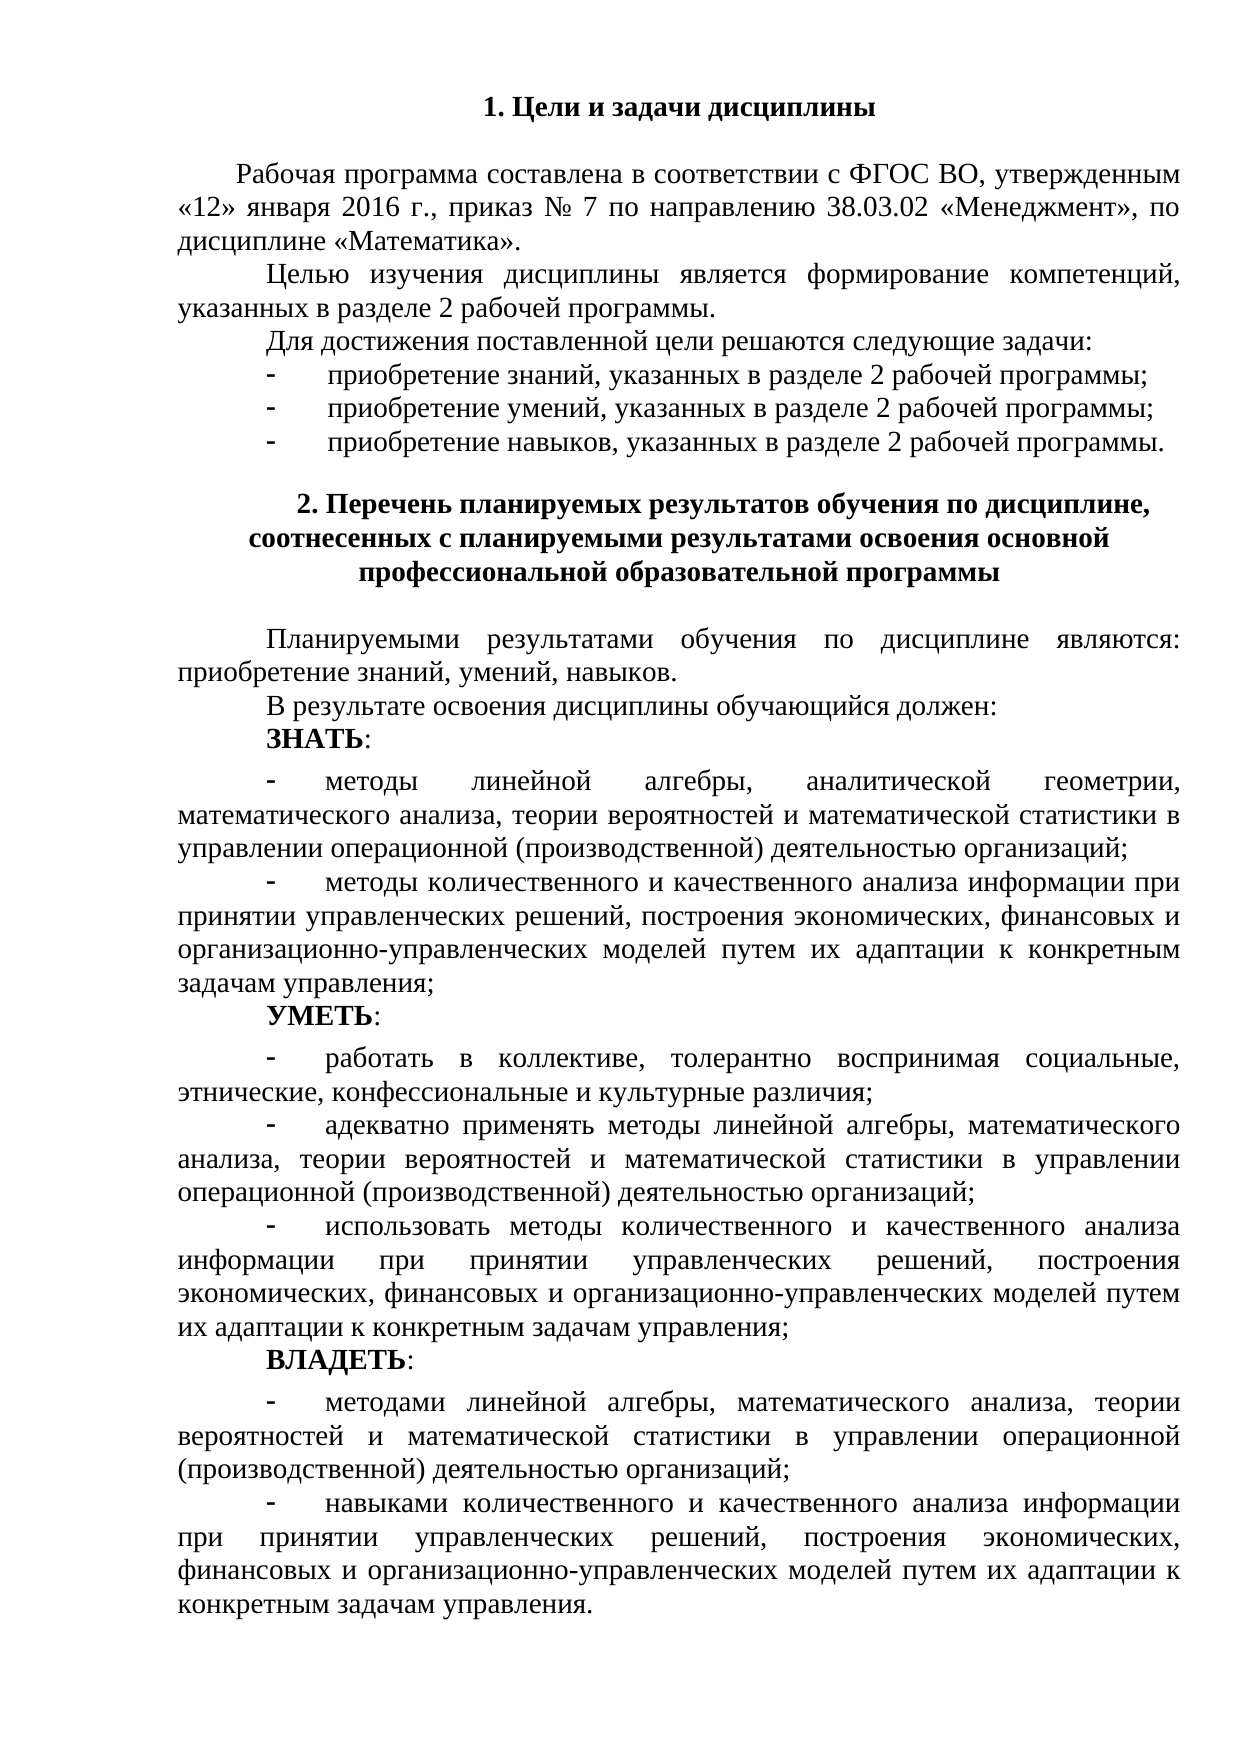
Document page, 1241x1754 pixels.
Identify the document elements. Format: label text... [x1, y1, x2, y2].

list работать в коллективе, толерантно воспринимая социальные, этнические, конфессиональные и культурные различия; [177, 1040, 1181, 1107]
list методы линейной алгебры, аналитической геометрии, математического анализа, теории вероятностей и математической статистики в управлении операционной (производственной) деятельностью организаций; [177, 763, 1181, 864]
list приобретение умений, указанных в разделе 2 рабочей программы; [177, 391, 1181, 424]
list приобретение навыков, указанных в разделе 2 рабочей программы. [177, 424, 1181, 458]
text Для достижения поставленной цели решаются следующие задачи: [177, 323, 1181, 357]
text 2. Перечень планируемых результатов обучения по дисциплине, соотнесенных с планируемыми результатами освоения основной профессиональной образовательной программы [177, 487, 1181, 587]
list адекватно применять методы линейной алгебры, математического анализа, теории вероятностей и математической статистики в управлении операционной (производственной) деятельностью организаций; [177, 1107, 1181, 1208]
text ЗНАТЬ: [177, 721, 1181, 755]
list методы количественного и качественного анализа информации при принятии управленческих решений, построения экономических, финансовых и организационно-управленческих моделей путем их адаптации к конкретным задачам управления; [177, 864, 1181, 998]
list использовать методы количественного и качественного анализа информации при принятии управленческих решений, построения экономических, финансовых и организационно-управленческих моделей путем их адаптации к конкретным задачам управления; [177, 1208, 1181, 1342]
text Целью изучения дисциплины является формирование компетенций, указанных в разделе 2 рабочей программы. [177, 256, 1181, 323]
text ВЛАДЕТЬ: [177, 1342, 1181, 1376]
text Планируемыми результатами обучения по дисциплине являются: приобретение знаний, умений, навыков. [177, 621, 1181, 688]
text В результате освоения дисциплины обучающийся должен: [177, 688, 1181, 721]
list навыками количественного и качественного анализа информации при принятии управленческих решений, построения экономических, финансовых и организационно-управленческих моделей путем их адаптации к конкретным задачам управления. [177, 1485, 1181, 1619]
list методами линейной алгебры, математического анализа, теории вероятностей и математической статистики в управлении операционной (производственной) деятельностью организаций; [177, 1384, 1181, 1485]
text 1. Цели и задачи дисциплины [177, 89, 1181, 122]
list приобретение знаний, указанных в разделе 2 рабочей программы; [177, 357, 1181, 391]
text УМЕТЬ: [177, 998, 1181, 1032]
text Рабочая программа составлена в соответствии с ФГОС ВО, утвержденным «12» января ., приказ № 7 по направлению 38.03.02 «Менеджмент», по дисциплине «Математика». [177, 156, 1181, 256]
